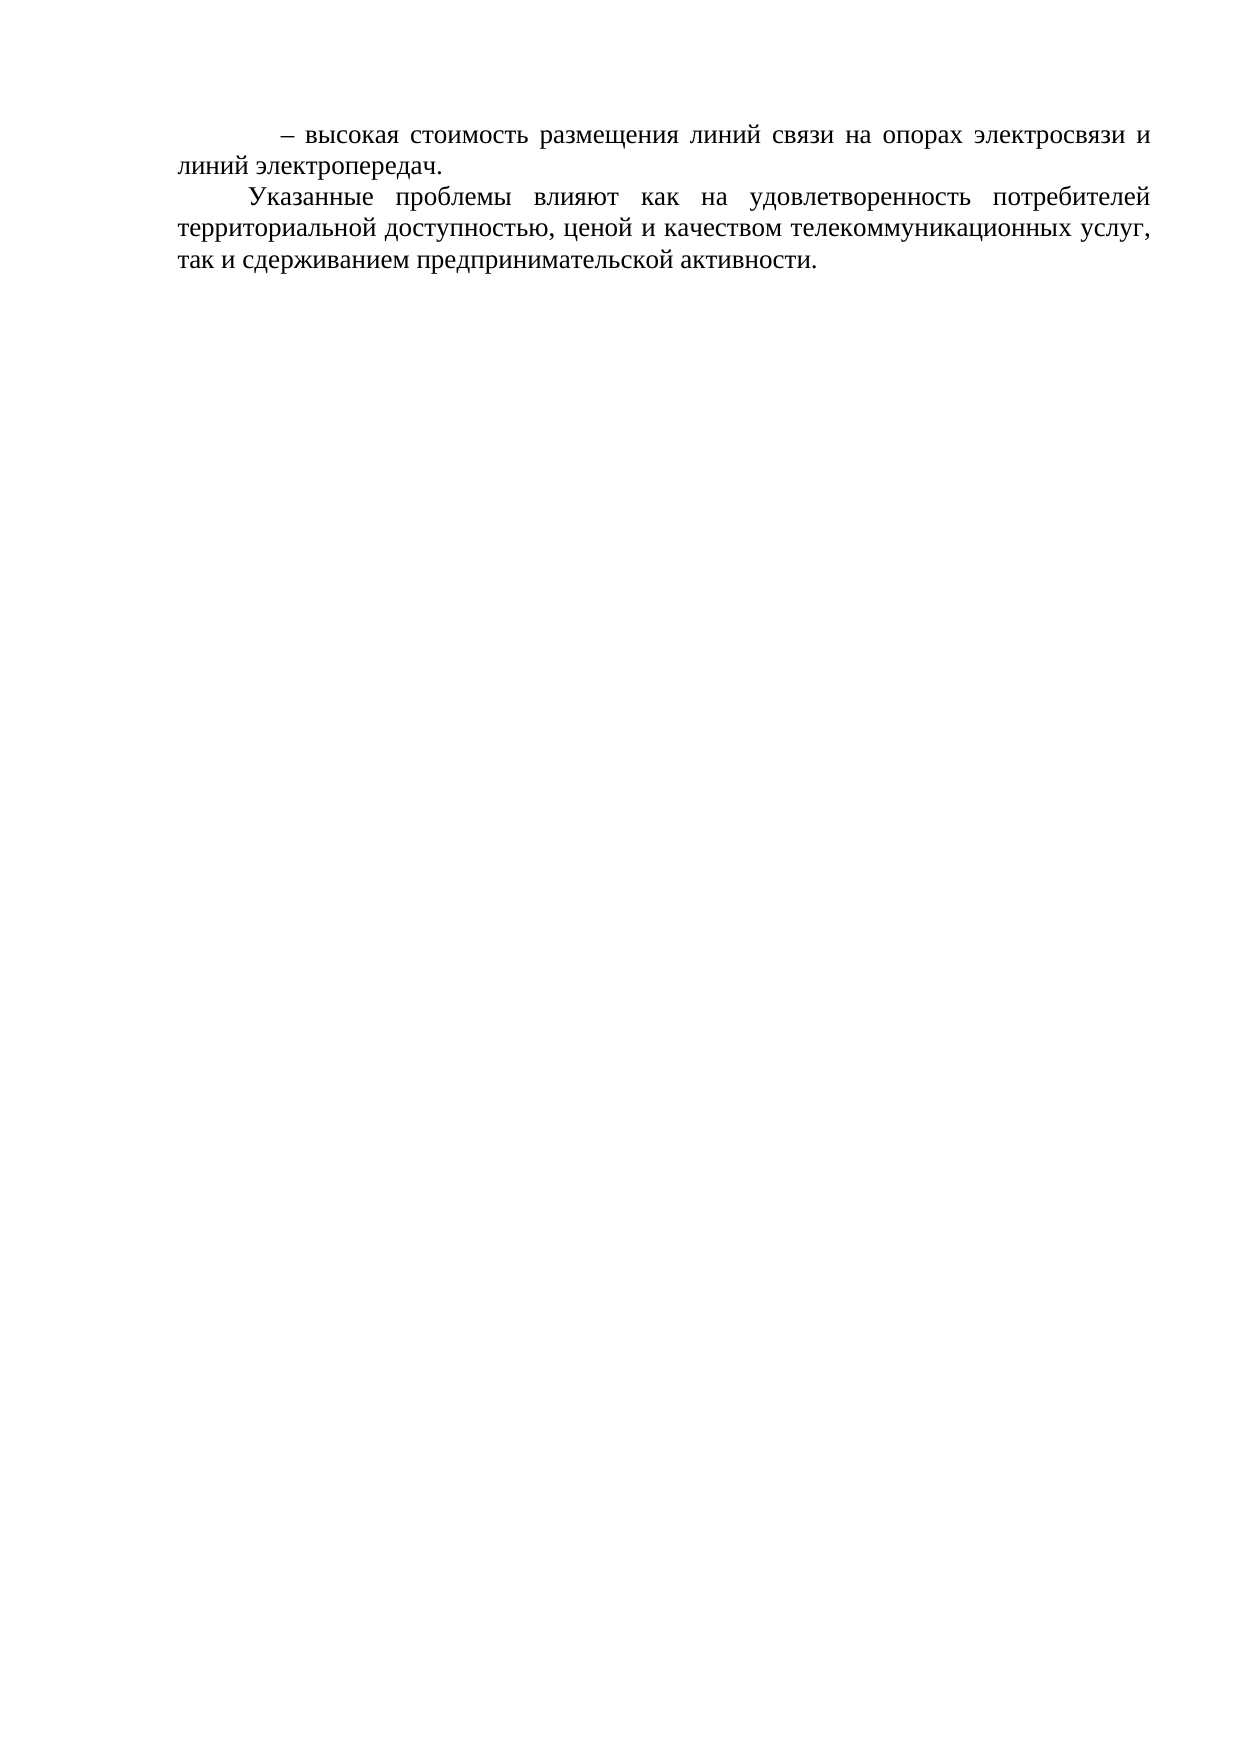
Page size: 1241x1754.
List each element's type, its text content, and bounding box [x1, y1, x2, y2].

text – высокая стоимость размещения линий связи на опорах электросвязи и линий электропередач. [177, 118, 1152, 180]
text Указанные проблемы влияют как на удовлетворенность потребителей территориальной доступностью, ценой и качеством телекоммуникационных услуг, так и сдерживанием предпринимательской активности. [177, 180, 1152, 274]
